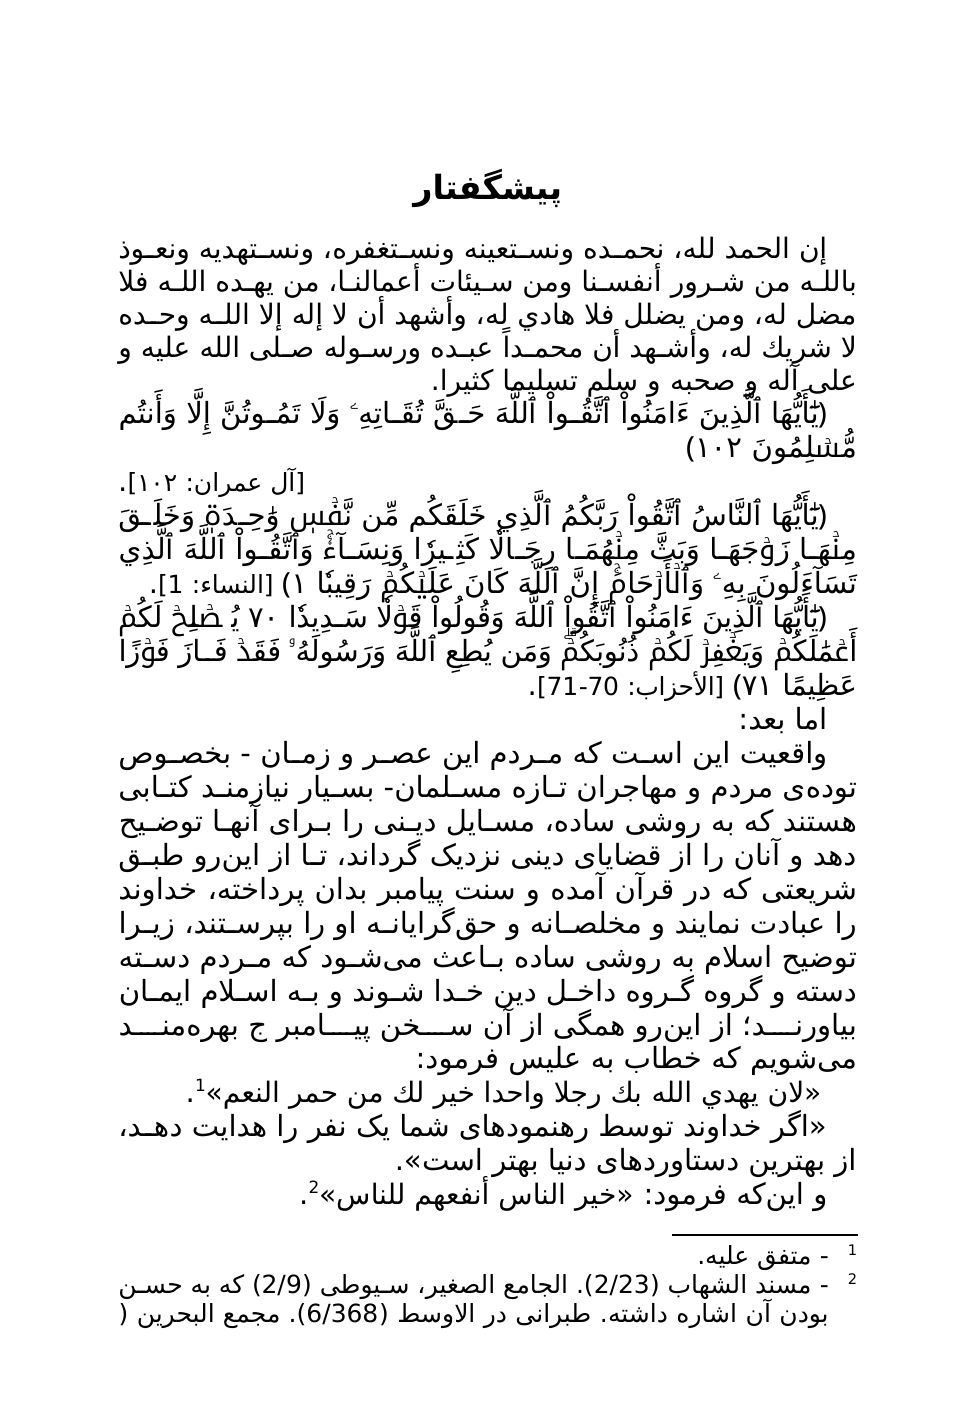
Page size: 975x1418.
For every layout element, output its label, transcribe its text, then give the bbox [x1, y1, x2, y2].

text «اگر خداوند توسط رهنمودهای شما یک نفر را هدایت دهد، از بهترین دستاوردهای دنیا بهتر است». [118, 1110, 857, 1178]
text و این‌که‌ فرمود: «خير الناس أنفعهم للناس». [118, 1178, 857, 1212]
text ﴿يَٰٓأَيُّهَا ٱلَّذِينَ ءَامَنُواْ ٱتَّقُواْ ٱللَّهَ وَقُولُواْ قَوۡلٗا سَدِيدٗا ٧٠ يُصۡلِحۡ لَكُمۡ أَعۡمَٰلَكُمۡ وَيَغۡفِرۡ لَكُمۡ ذُنُوبَكُمۡۗ وَمَن يُطِعِ ٱللَّهَ وَرَسُولَهُۥ فَقَدۡ فَازَ فَوۡزًا عَظِيمًا ٧١﴾ [الأحزاب: 70-71]. [118, 600, 857, 702]
text پیشگفتار [118, 169, 857, 208]
text إن الحمد لله، نحمده ونستعينه ونستغفره، ونستهديه ونعوذ بالله من شرور أنفسنا ومن سيئات أعمالنا، من يهده الله فلا مضل له، ومن يضلل فلا هادي له، وأشهد أن لا إله إلا الله وحده لا شريك له، وأشهد أن محمداً عبده ورسوله صلی الله‌ علیه‌ و علی آله‌ و صحبه‌ و سلم تسلیما کثیرا. [118, 233, 857, 397]
text اما بعد: [118, 702, 857, 736]
text [آل عمران: ١٠٢]. [118, 464, 857, 498]
text ﴿يَٰٓأَيُّهَا ٱلنَّاسُ ٱتَّقُواْ رَبَّكُمُ ٱلَّذِي خَلَقَكُم مِّن نَّفۡسٖ وَٰحِدَةٖ وَخَلَقَ مِنۡهَا زَوۡجَهَا وَبَثَّ مِنۡهُمَا رِجَالٗا كَثِيرٗا وَنِسَآءٗۚ وَٱتَّقُواْ ٱللَّهَ ٱلَّذِي تَسَآءَلُونَ بِهِۦ وَٱلۡأَرۡحَامَۚ إِنَّ ٱللَّهَ كَانَ عَلَيۡكُمۡ رَقِيبٗا ١﴾ [النساء: 1]. [118, 498, 857, 600]
text «لان یهدي الله‌ بك رجلا واحدا خیر لك من حمر النعم». [118, 1076, 857, 1110]
text ﴿يَٰٓأَيُّهَا ٱلَّذِينَ ءَامَنُواْ ٱتَّقُواْ ٱللَّهَ حَقَّ تُقَاتِهِۦ وَلَا تَمُوتُنَّ إِلَّا وَأَنتُم مُّسۡلِمُونَ ١٠٢﴾ [118, 397, 857, 464]
text واقعیت این است که‌ مردم این عصر و زمان - بخصوص توده‌ی مردم و مهاجران تازه‌ مسلمان- بسیار نیازمند کتابی هستند که‌ به‌ روشی ساده،‌ مسایل دینی را برای آنها توضیح دهد و آنان را از قضایای دینی نزدیک گرداند، تا از این‌رو طبق شریعتی که‌ در قرآن آمده‌ و سنت پیامبر بدان پرداخته،‌ خداوند را عبادت نمایند و مخلصانه و حق‌گرايانه او را بپرستند، زیرا توضیح اسلام به‌ روشی ساده‌ باعث می‌شود که‌ مردم دسته دسته و گروه گروه داخل دين خدا شوند و به اسلام ايمان بیاورند؛ از این‌رو همگی از آن سخن پیامبر ج بهره‌مند می‌شویم که‌ خطاب به‌ علیس فرمود: [118, 736, 857, 1076]
